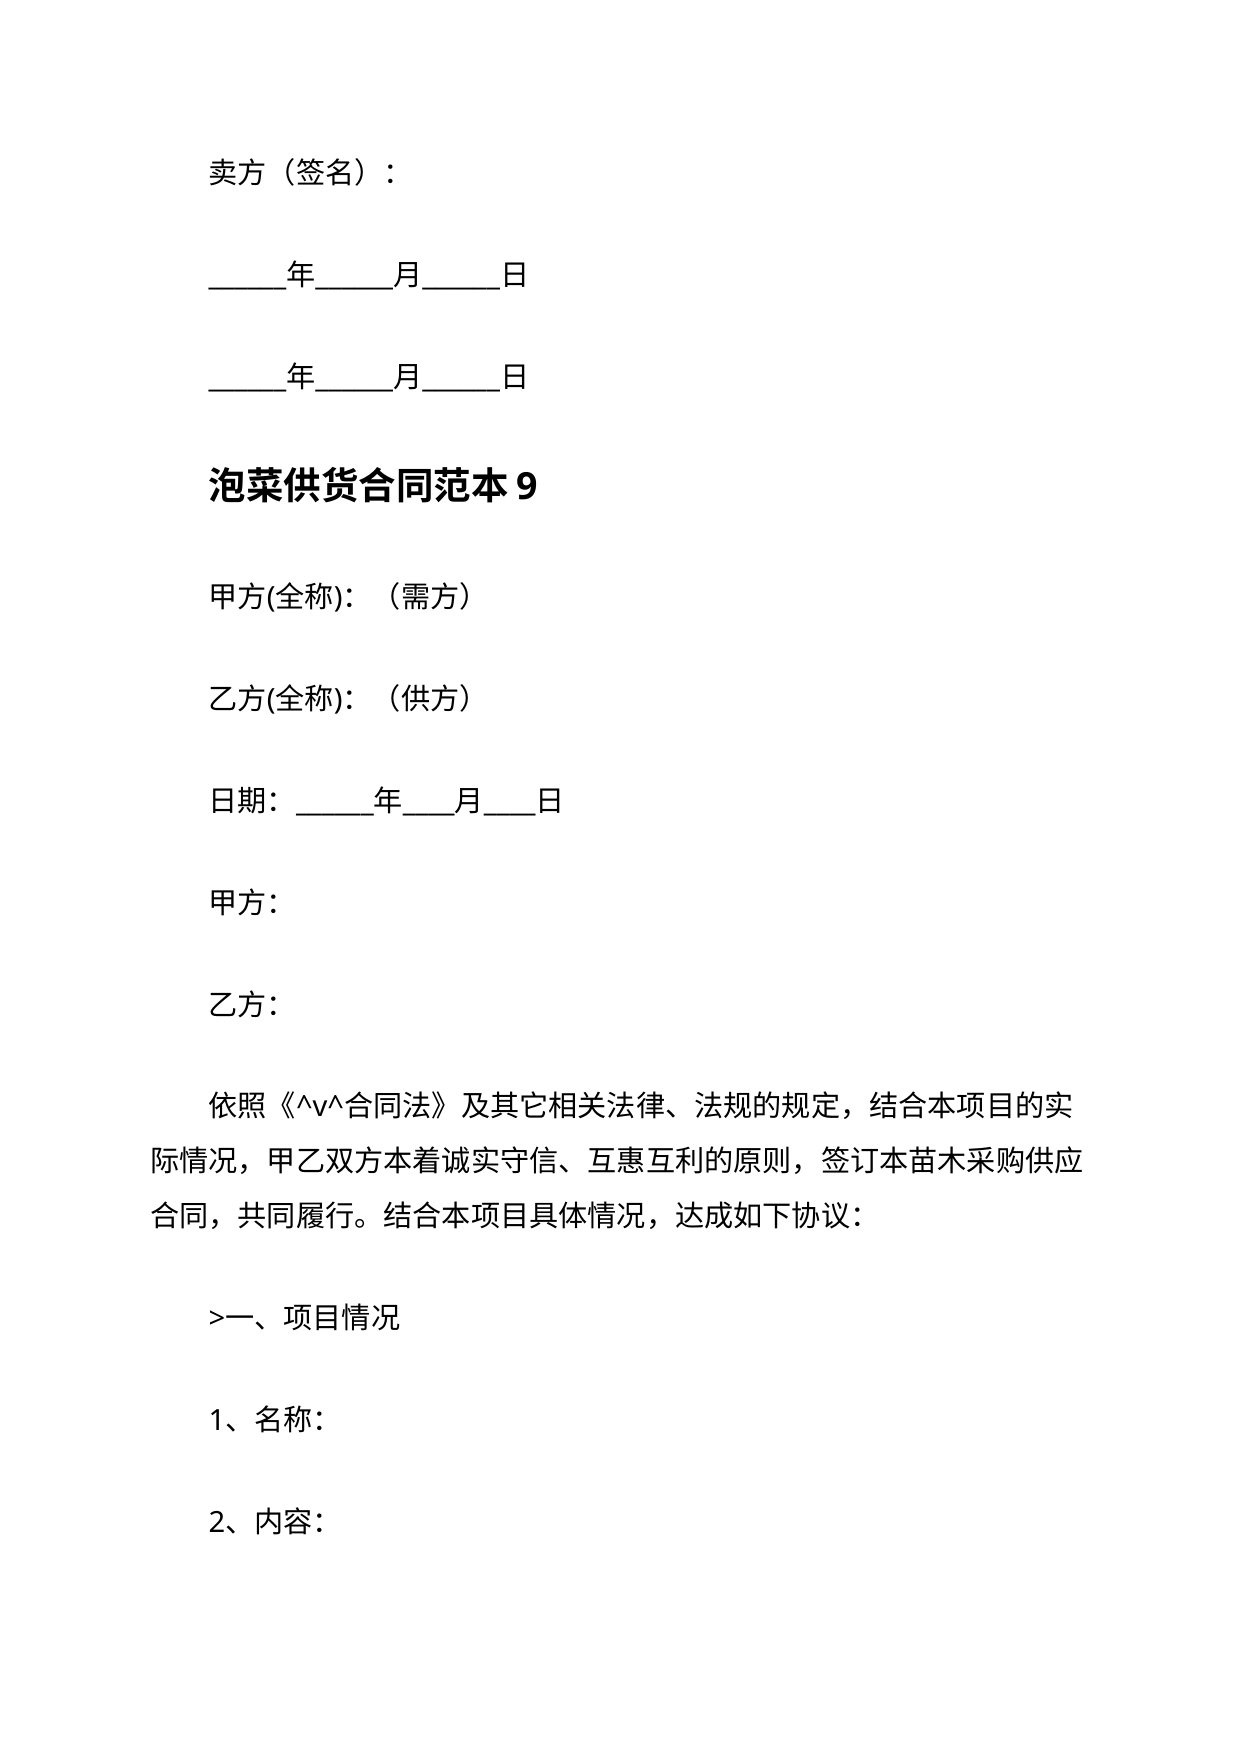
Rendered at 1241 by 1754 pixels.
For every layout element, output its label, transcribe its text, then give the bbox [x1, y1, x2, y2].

text 依照《^v^合同法》及其它相关法律、法规的规定，结合本项目的实际情况，甲乙双方本着诚实守信、互惠互利的原则，签订本苗木采购供应合同，共同履行。结合本项目具体情况，达成如下协议： [150, 1083, 1090, 1235]
text ______年______月______日 [150, 252, 1090, 294]
text 乙方： [150, 981, 1090, 1023]
text 日期：______年____月____日 [150, 777, 1090, 820]
text 卖方（签名）： [150, 150, 1090, 192]
text 乙方(全称)：（供方） [150, 675, 1090, 718]
text 甲方： [150, 879, 1090, 922]
text ______年______月______日 [150, 354, 1090, 396]
text 泡菜供货合同范本9 [150, 456, 1090, 510]
text 甲方(全称)：（需方） [150, 573, 1090, 616]
text 2、内容： [150, 1498, 1090, 1541]
text 1、名称： [150, 1396, 1090, 1439]
text >一、项目情况 [150, 1294, 1090, 1337]
